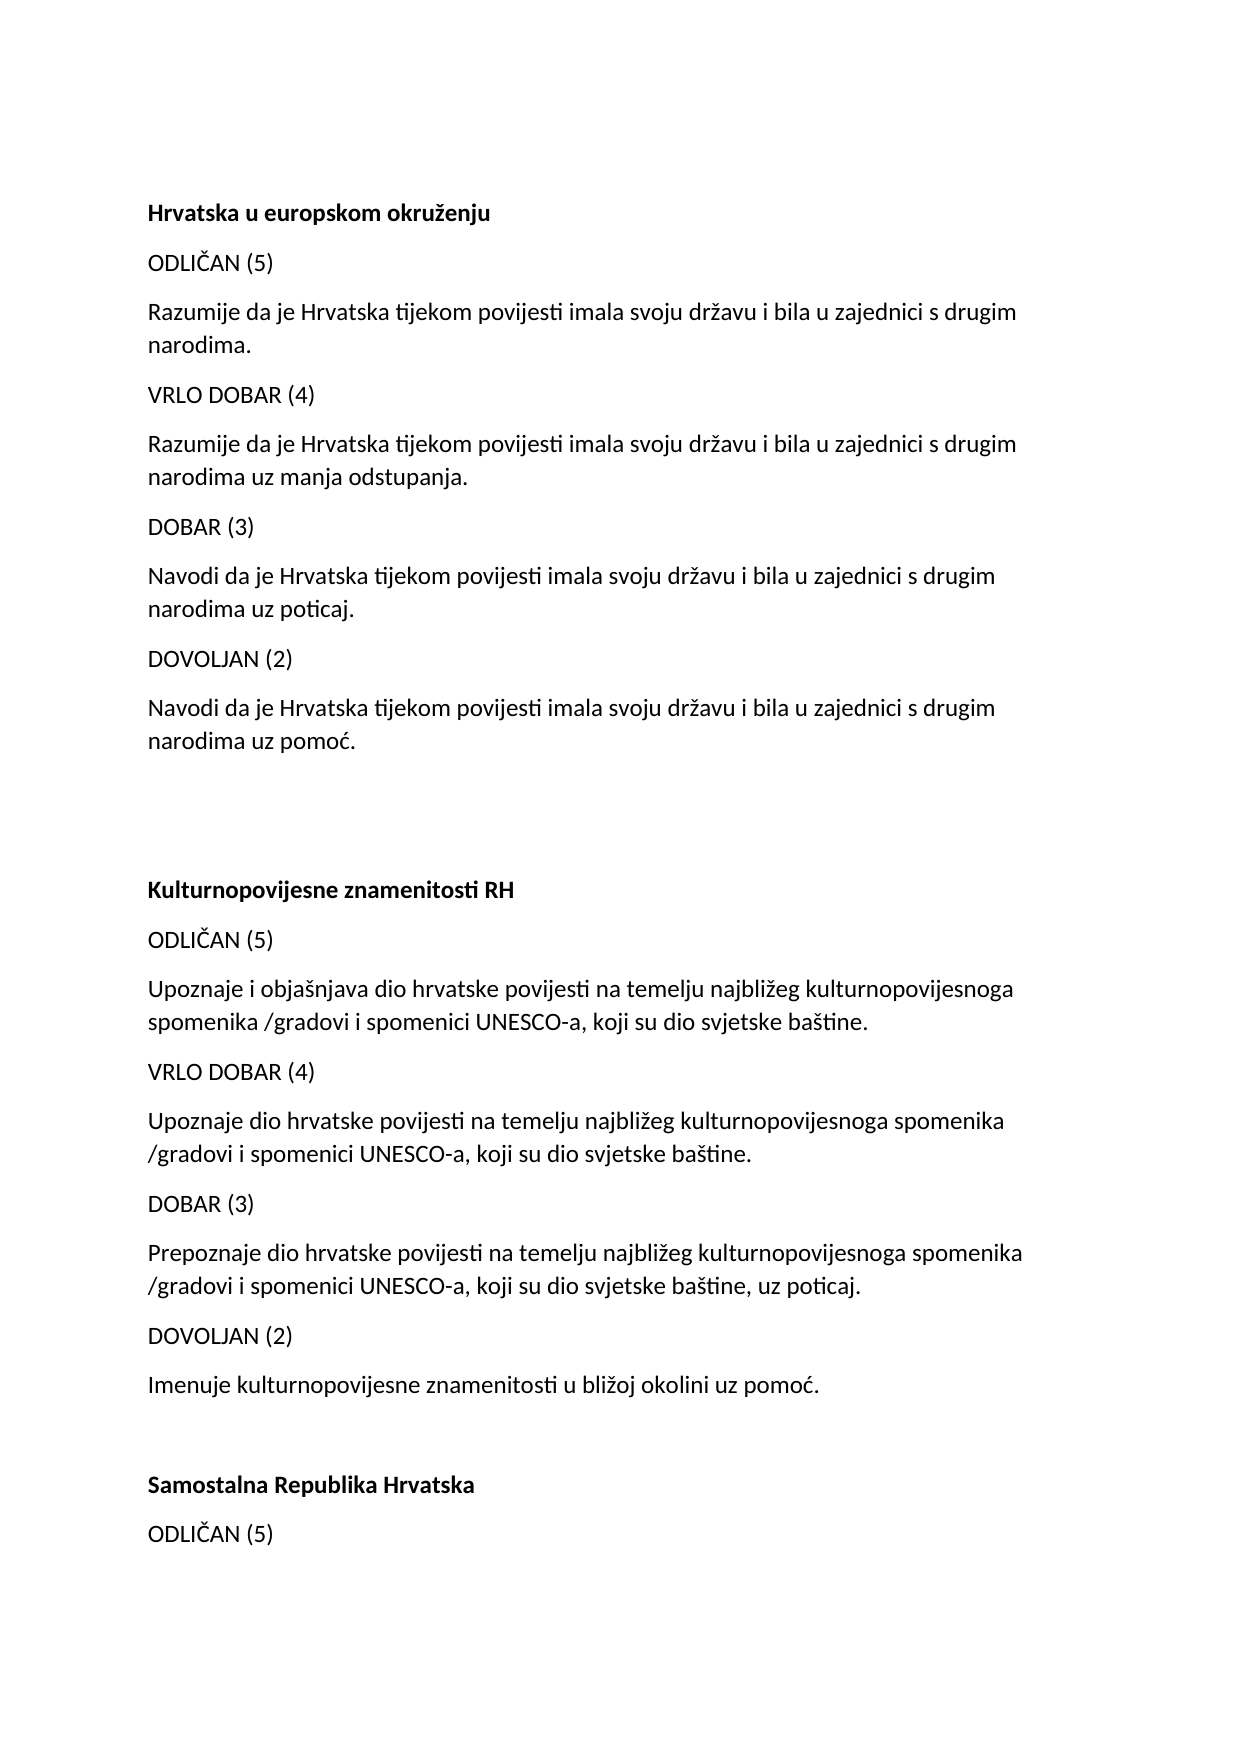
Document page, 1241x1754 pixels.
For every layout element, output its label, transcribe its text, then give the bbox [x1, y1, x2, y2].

text Navodi da je Hrvatska tijekom povijesti imala svoju državu i bila u zajednici s drugim narodima uz poticaj. [148, 561, 1093, 624]
text Hrvatska u europskom okruženju [148, 197, 1093, 228]
text ODLIČAN (5) [148, 1518, 1093, 1549]
text DOVOLJAN (2) [148, 1320, 1093, 1351]
text DOVOLJAN (2) [148, 643, 1093, 673]
text Samostalna Republika Hrvatska [148, 1469, 1093, 1499]
text Upoznaje dio hrvatske povijesti na temelju najbližeg kulturnopovijesnoga spomenika /gradovi i spomenici UNESCO-a, koji su dio svjetske baštine. [148, 1106, 1093, 1169]
text VRLO DOBAR (4) [148, 1056, 1093, 1086]
text DOBAR (3) [148, 511, 1093, 541]
text VRLO DOBAR (4) [148, 379, 1093, 409]
text ODLIČAN (5) [148, 924, 1093, 954]
text Razumije da je Hrvatska tijekom povijesti imala svoju državu i bila u zajednici s drugim narodima. [148, 296, 1093, 360]
text Imenuje kulturnopovijesne znamenitosti u bližoj okolini uz pomoć. [148, 1370, 1093, 1400]
text Razumije da je Hrvatska tijekom povijesti imala svoju državu i bila u zajednici s drugim narodima uz manja odstupanja. [148, 428, 1093, 492]
text DOBAR (3) [148, 1188, 1093, 1218]
text Upoznaje i objašnjava dio hrvatske povijesti na temelju najbližeg kulturnopovijesnoga spomenika /gradovi i spomenici UNESCO-a, koji su dio svjetske baštine. [148, 973, 1093, 1037]
text Navodi da je Hrvatska tijekom povijesti imala svoju državu i bila u zajednici s drugim narodima uz pomoć. [148, 693, 1093, 756]
text ODLIČAN (5) [148, 247, 1093, 277]
text Kulturnopovijesne znamenitosti RH [148, 874, 1093, 905]
text Prepoznaje dio hrvatske povijesti na temelju najbližeg kulturnopovijesnoga spomenika /gradovi i spomenici UNESCO-a, koji su dio svjetske baštine, uz poticaj. [148, 1238, 1093, 1301]
